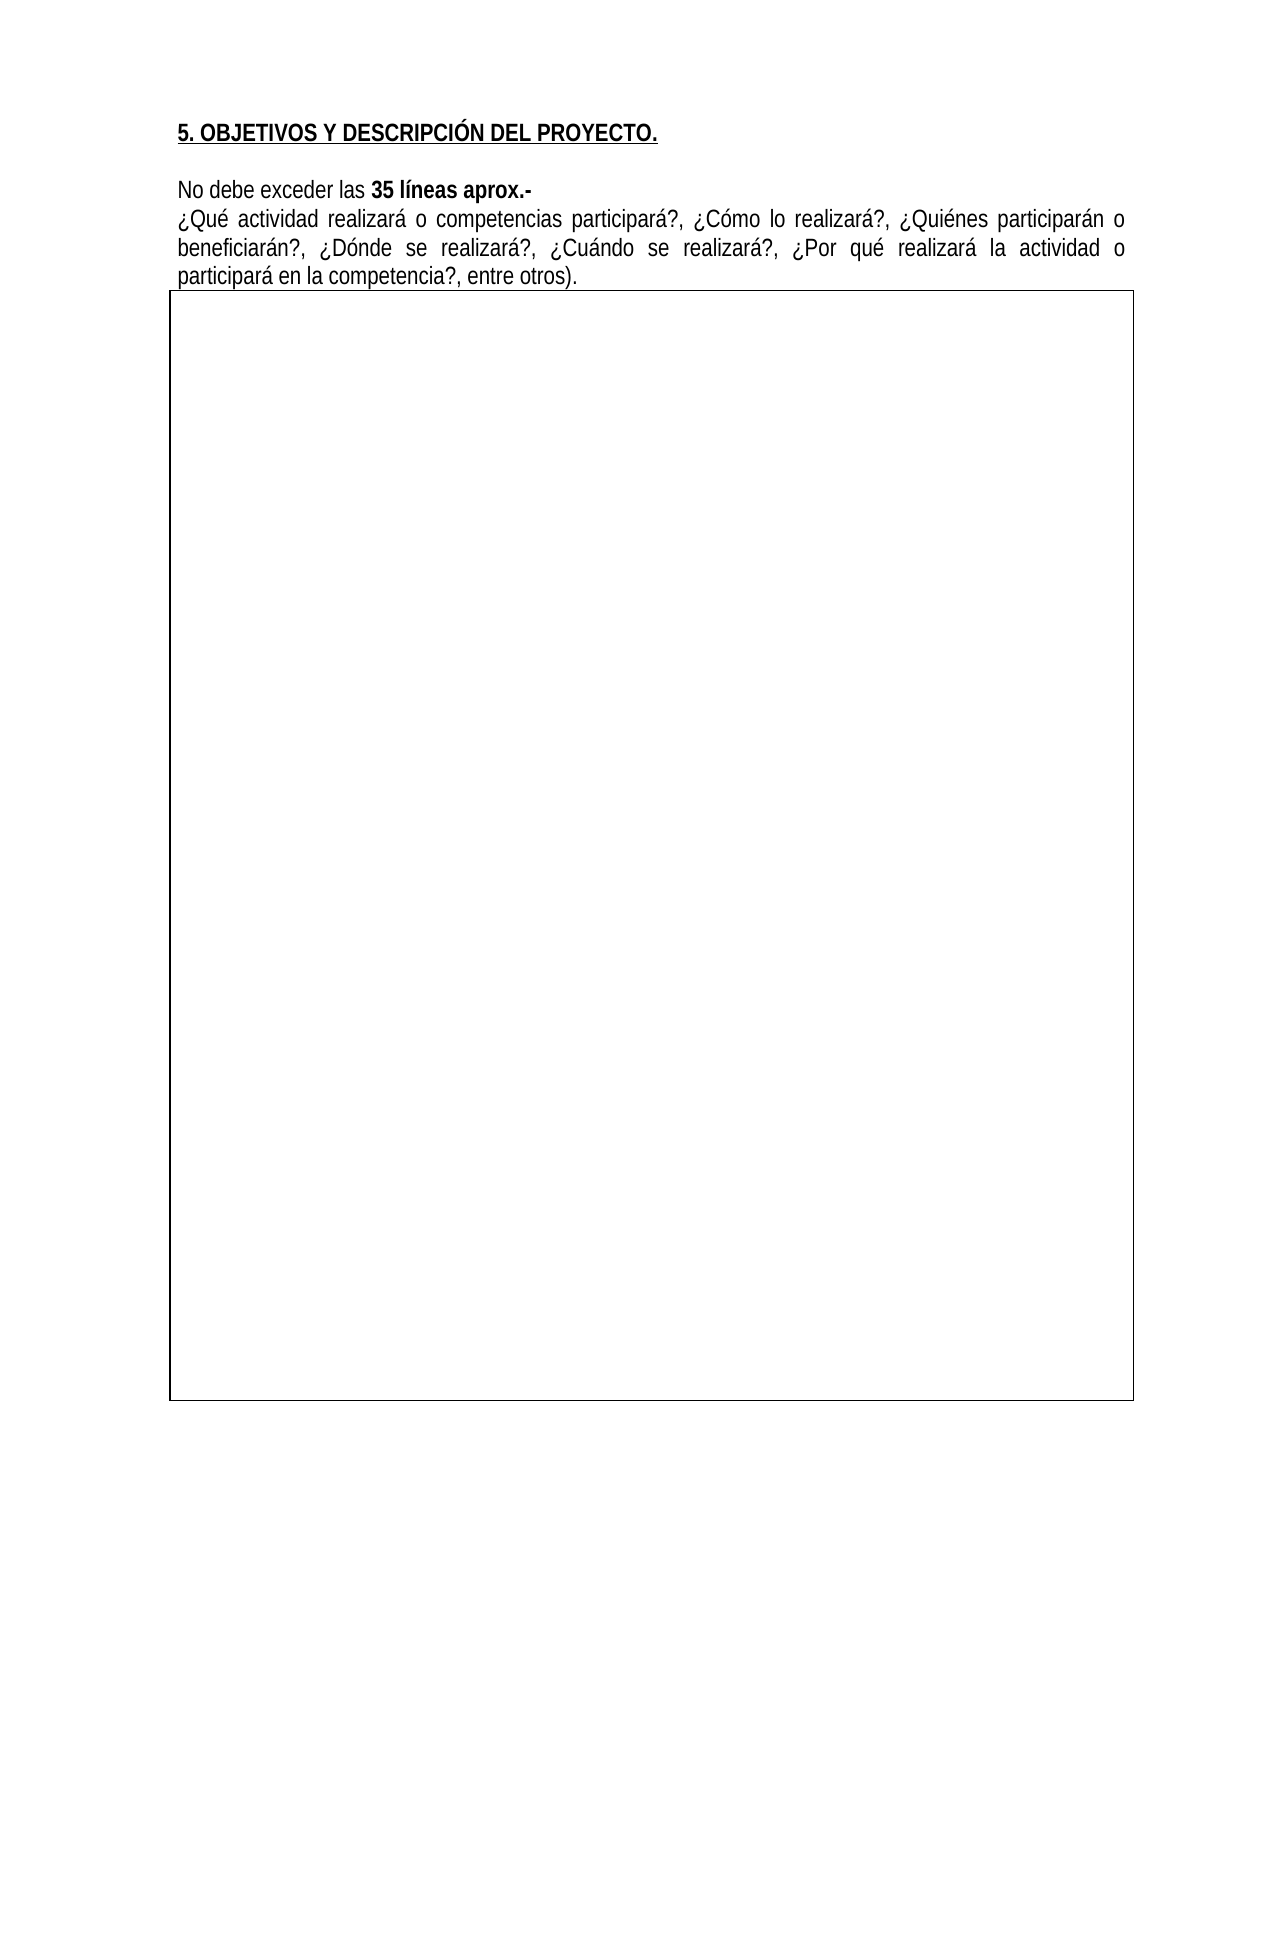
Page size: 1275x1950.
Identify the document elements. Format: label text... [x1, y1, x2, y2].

table_header [171, 291, 1133, 1400]
text 5. OBJETIVOS Y DESCRIPCIÓN DEL PROYECTO. [177, 118, 1127, 147]
text ¿Qué actividad realizará o competencias participará?, ¿Cómo lo realizará?, ¿Quiénes participarán o beneficiarán?, ¿Dónde se realizará?, ¿Cuándo se realizará?, ¿Por qué realizará la actividad o participará en la competencia?, entre otros). [177, 204, 1127, 290]
text No debe exceder las 35 líneas aprox.- [177, 175, 1127, 204]
